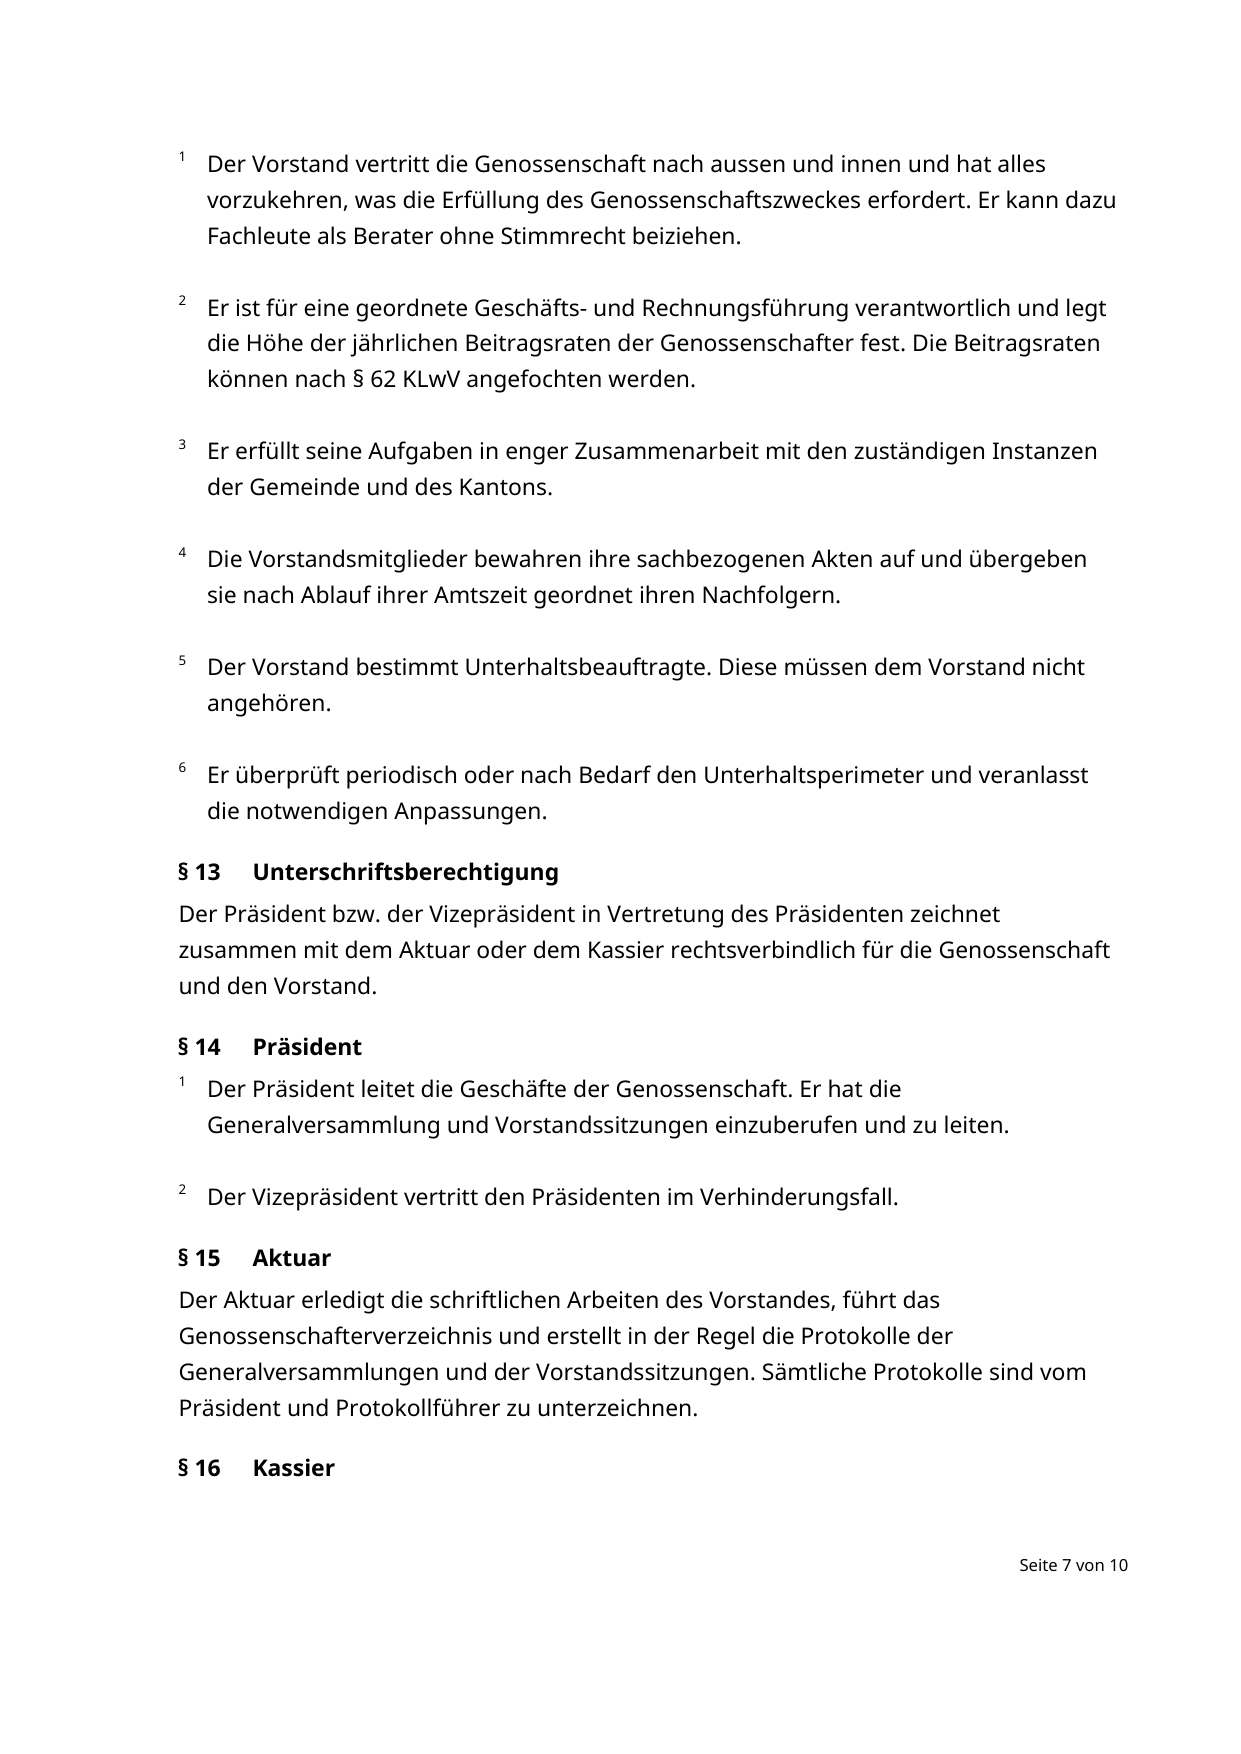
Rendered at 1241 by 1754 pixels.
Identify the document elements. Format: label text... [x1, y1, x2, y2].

text Der Aktuar erledigt die schriftlichen Arbeiten des Vorstandes, führt das Genossenschafterverzeichnis und erstellt in der Regel die Protokolle der Generalversammlungen und der Vorstandssitzungen. Sämtliche Protokolle sind vom Präsident und Protokollführer zu unterzeichnen. [178, 1284, 1122, 1423]
list Die Vorstandsmitglieder bewahren ihre sachbezogenen Akten auf und übergeben sie nach Ablauf ihrer Amtszeit geordnet ihren Nachfolgern. [178, 543, 1122, 610]
list Er überprüft periodisch oder nach Bedarf den Unterhaltsperimeter und veranlasst die notwendigen Anpassungen. [178, 759, 1122, 826]
text § 16 Kassier [177, 1452, 1122, 1484]
list Er erfüllt seine Aufgaben in enger Zusammenarbeit mit den zuständigen Instanzen der Gemeinde und des Kantons. [178, 435, 1122, 502]
text § 13 Unterschriftsberechtigung [177, 856, 1122, 887]
list Er ist für eine geordnete Geschäfts- und Rechnungsführung verantwortlich und legt die Höhe der jährlichen Beitragsraten der Genossenschafter fest. Die Beitragsraten können nach § 62 KLwV angefochten werden. [178, 291, 1122, 394]
text § 15 Aktuar [177, 1241, 1122, 1273]
list Der Vizepräsident vertritt den Präsidenten im Verhinderungsfall. [178, 1181, 1122, 1212]
list Der Präsident leitet die Geschäfte der Genossenschaft. Er hat die Generalversammlung und Vorstandssitzungen einzuberufen und zu leiten. [178, 1073, 1122, 1140]
list Der Vorstand bestimmt Unterhaltsbeauftragte. Diese müssen dem Vorstand nicht angehören. [178, 651, 1122, 718]
list Der Vorstand vertritt die Genossenschaft nach aussen und innen und hat alles vorzukehren, was die Erfüllung des Genossenschaftszweckes erfordert. Er kann dazu Fachleute als Berater ohne Stimmrecht beiziehen. [178, 148, 1122, 251]
text Der Präsident bzw. der Vizepräsident in Vertretung des Präsidenten zeichnet zusammen mit dem Aktuar oder dem Kassier rechtsverbindlich für die Genossenschaft und den Vorstand. [178, 898, 1122, 1001]
text § 14 Präsident [177, 1031, 1122, 1062]
